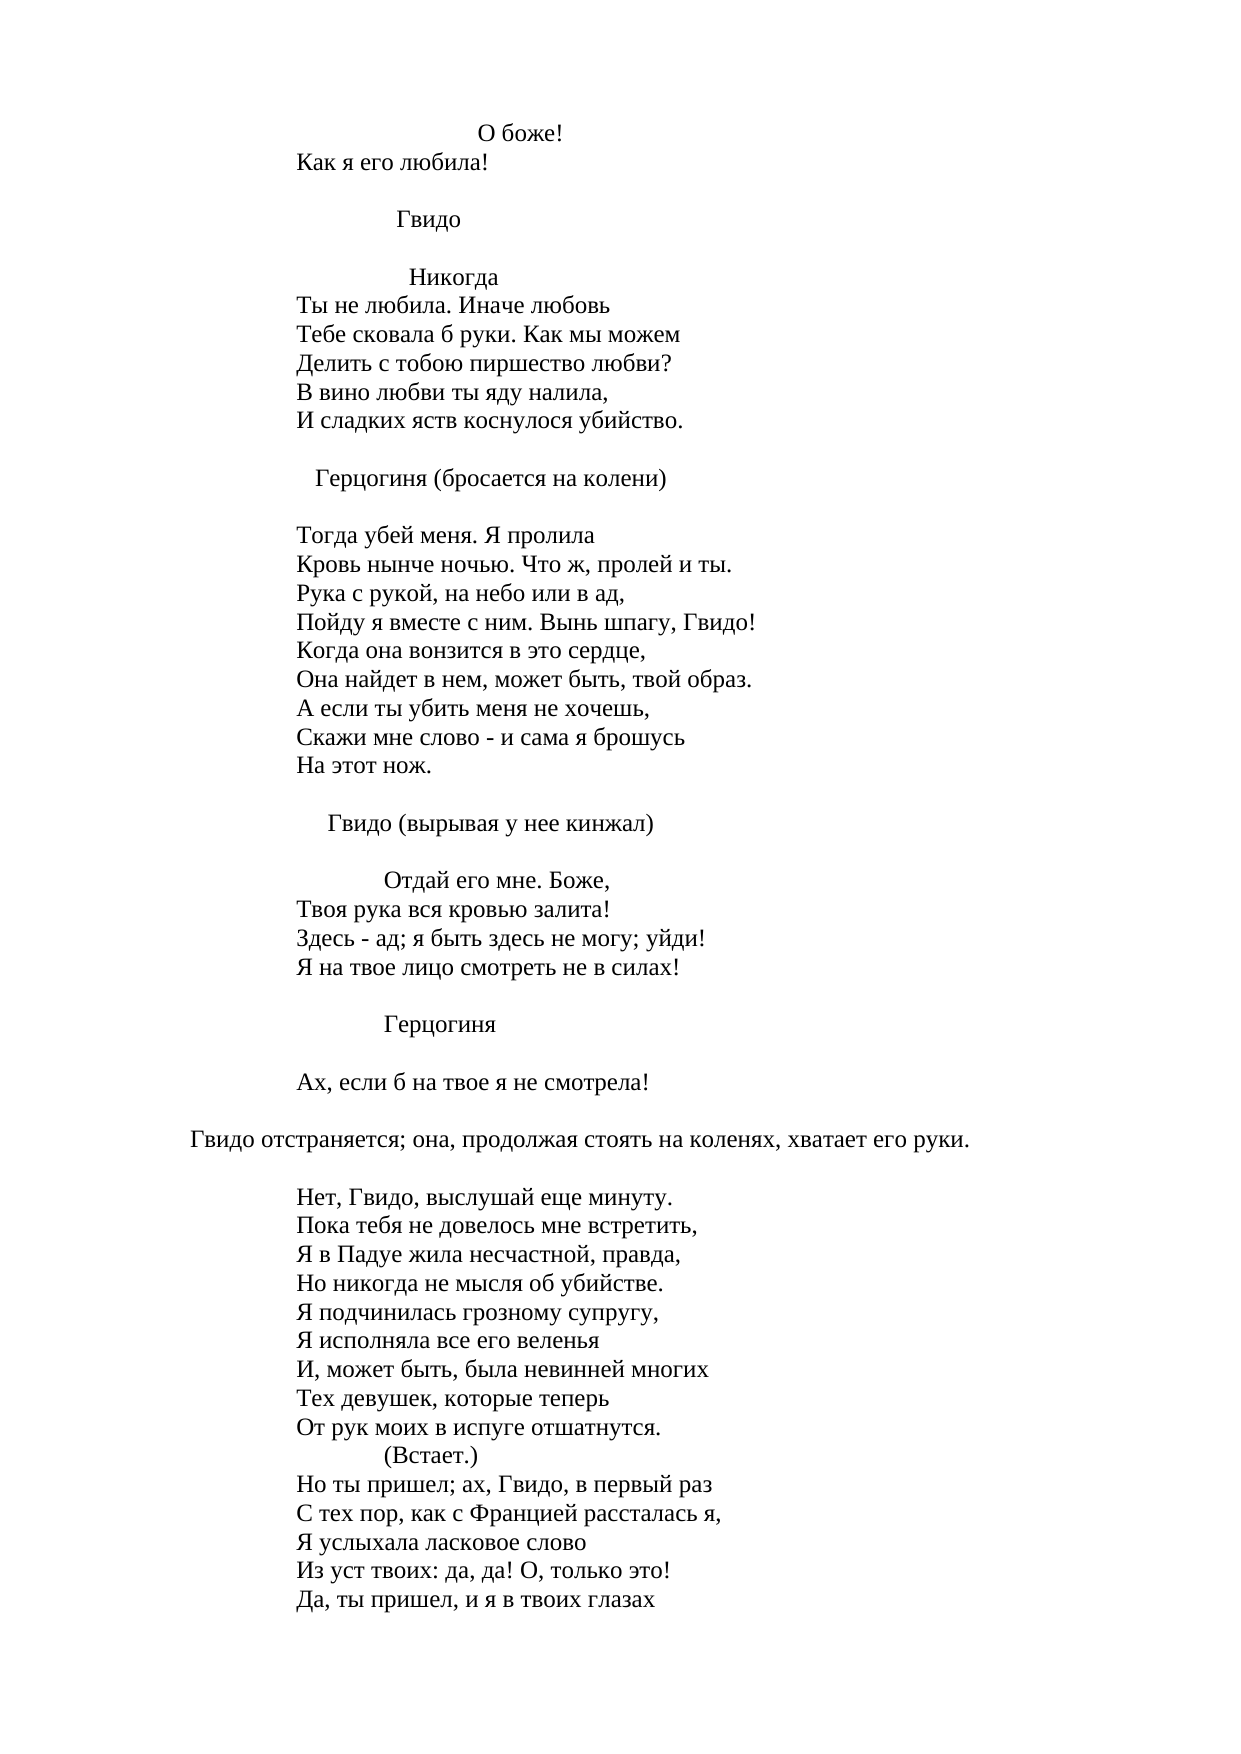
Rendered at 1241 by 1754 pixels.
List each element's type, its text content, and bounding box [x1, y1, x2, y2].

text С тех пор, как с Францией рассталась я, [177, 1498, 1152, 1527]
text Я подчинилась грозному супругу, [177, 1297, 1152, 1326]
text Отдай его мне. Боже, [177, 866, 1152, 894]
text Как я его любила! [177, 147, 1152, 176]
text Герцогиня [177, 1009, 1152, 1038]
text И сладких яств коснулося убийство. [177, 406, 1152, 434]
text Тебе сковала б руки. Как мы можем [177, 319, 1152, 348]
text Я услыхала ласковое слово [177, 1527, 1152, 1556]
text Делить с тобою пиршество любви? [177, 348, 1152, 377]
text Я исполняла все его веленья [177, 1326, 1152, 1354]
text Гвидо (вырывая у нее кинжал) [177, 808, 1152, 837]
text Пойду я вместе с ним. Вынь шпагу, Гвидо! [177, 607, 1152, 636]
text И, может быть, была невинней многих [177, 1354, 1152, 1383]
text Да, ты пришел, и я в твоих глазах [177, 1584, 1152, 1613]
text А если ты убить меня не хочешь, [177, 693, 1152, 722]
text В вино любви ты яду налила, [177, 377, 1152, 406]
text Из уст твоих: да, да! О, только это! [177, 1556, 1152, 1584]
text Никогда [177, 262, 1152, 291]
text Тогда убей меня. Я пролила [177, 521, 1152, 549]
text Когда она вонзится в это сердце, [177, 636, 1152, 664]
text (Встает.) [177, 1441, 1152, 1469]
text Кровь нынче ночью. Что ж, пролей и ты. [177, 549, 1152, 578]
text Гвидо отстраняется; она, продолжая стоять на коленях, хватает его руки. [177, 1124, 1152, 1153]
text Я в Падуе жила несчастной, правда, [177, 1239, 1152, 1268]
text Тех девушек, которые теперь [177, 1383, 1152, 1412]
text Ты не любила. Иначе любовь [177, 291, 1152, 319]
text Она найдет в нем, может быть, твой образ. [177, 664, 1152, 693]
text Твоя рука вся кровью залита! [177, 894, 1152, 923]
text Скажи мне слово - и сама я брошусь [177, 722, 1152, 751]
text Герцогиня (бросается на колени) [177, 463, 1152, 492]
text Ах, если б на твое я не смотрела! [177, 1067, 1152, 1096]
text Пока тебя не довелось мне встретить, [177, 1211, 1152, 1239]
text Рука с рукой, на небо или в ад, [177, 578, 1152, 607]
text От рук моих в испуге отшатнутся. [177, 1412, 1152, 1441]
text Нет, Гвидо, выслушай еще минуту. [177, 1182, 1152, 1211]
text Гвидо [177, 204, 1152, 233]
text Но ты пришел; ах, Гвидо, в первый раз [177, 1469, 1152, 1498]
text На этот нож. [177, 751, 1152, 779]
text О боже! [177, 118, 1152, 147]
text Я на твое лицо смотреть не в силах! [177, 952, 1152, 981]
text Но никогда не мысля об убийстве. [177, 1268, 1152, 1297]
text Здесь - ад; я быть здесь не могу; уйди! [177, 923, 1152, 952]
